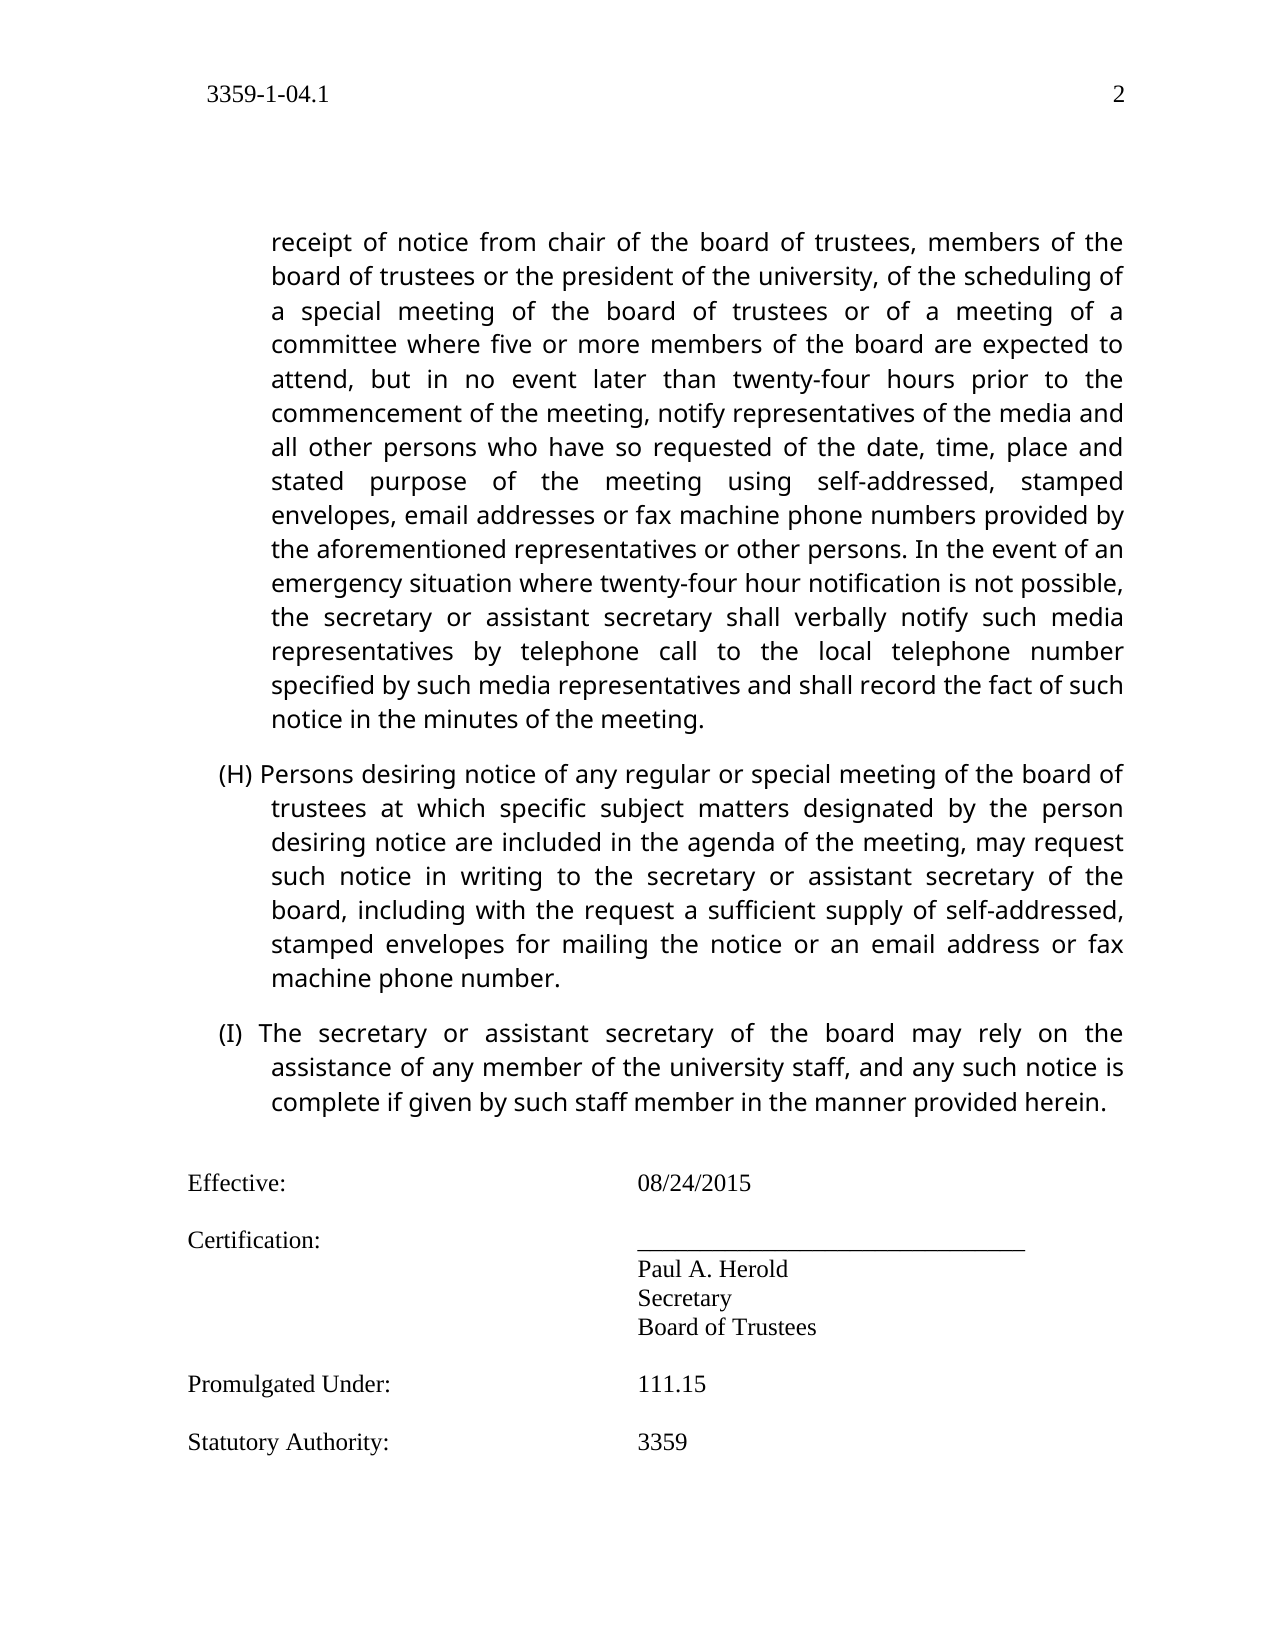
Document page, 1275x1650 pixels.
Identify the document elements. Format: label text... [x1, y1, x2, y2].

text (H) Persons desiring notice of any regular or special meeting of the board of trustees at which specific subject matters designated by the person desiring notice are included in the agenda of the meeting, may request such notice in writing to the secretary or assistant secretary of the board, including with the request a sufficient supply of self-addressed, stamped envelopes for mailing the notice or an email address or fax machine phone number. [219, 757, 1125, 995]
text Paul A. Herold [562, 1254, 1125, 1283]
text Statutory Authority: 3359 [187, 1427, 1125, 1455]
text Board of Trustees [562, 1312, 1125, 1340]
text Secretary [562, 1283, 1125, 1312]
text Effective: 08/24/2015 [187, 1168, 1125, 1197]
text Certification: _______________________________ [187, 1225, 1125, 1254]
text (I) The secretary or assistant secretary of the board may rely on the assistance of any member of the university staff, and any such notice is complete if given by such staff member in the manner provided herein. [219, 1016, 1125, 1118]
text Promulgated Under: 111.15 [187, 1369, 1125, 1398]
